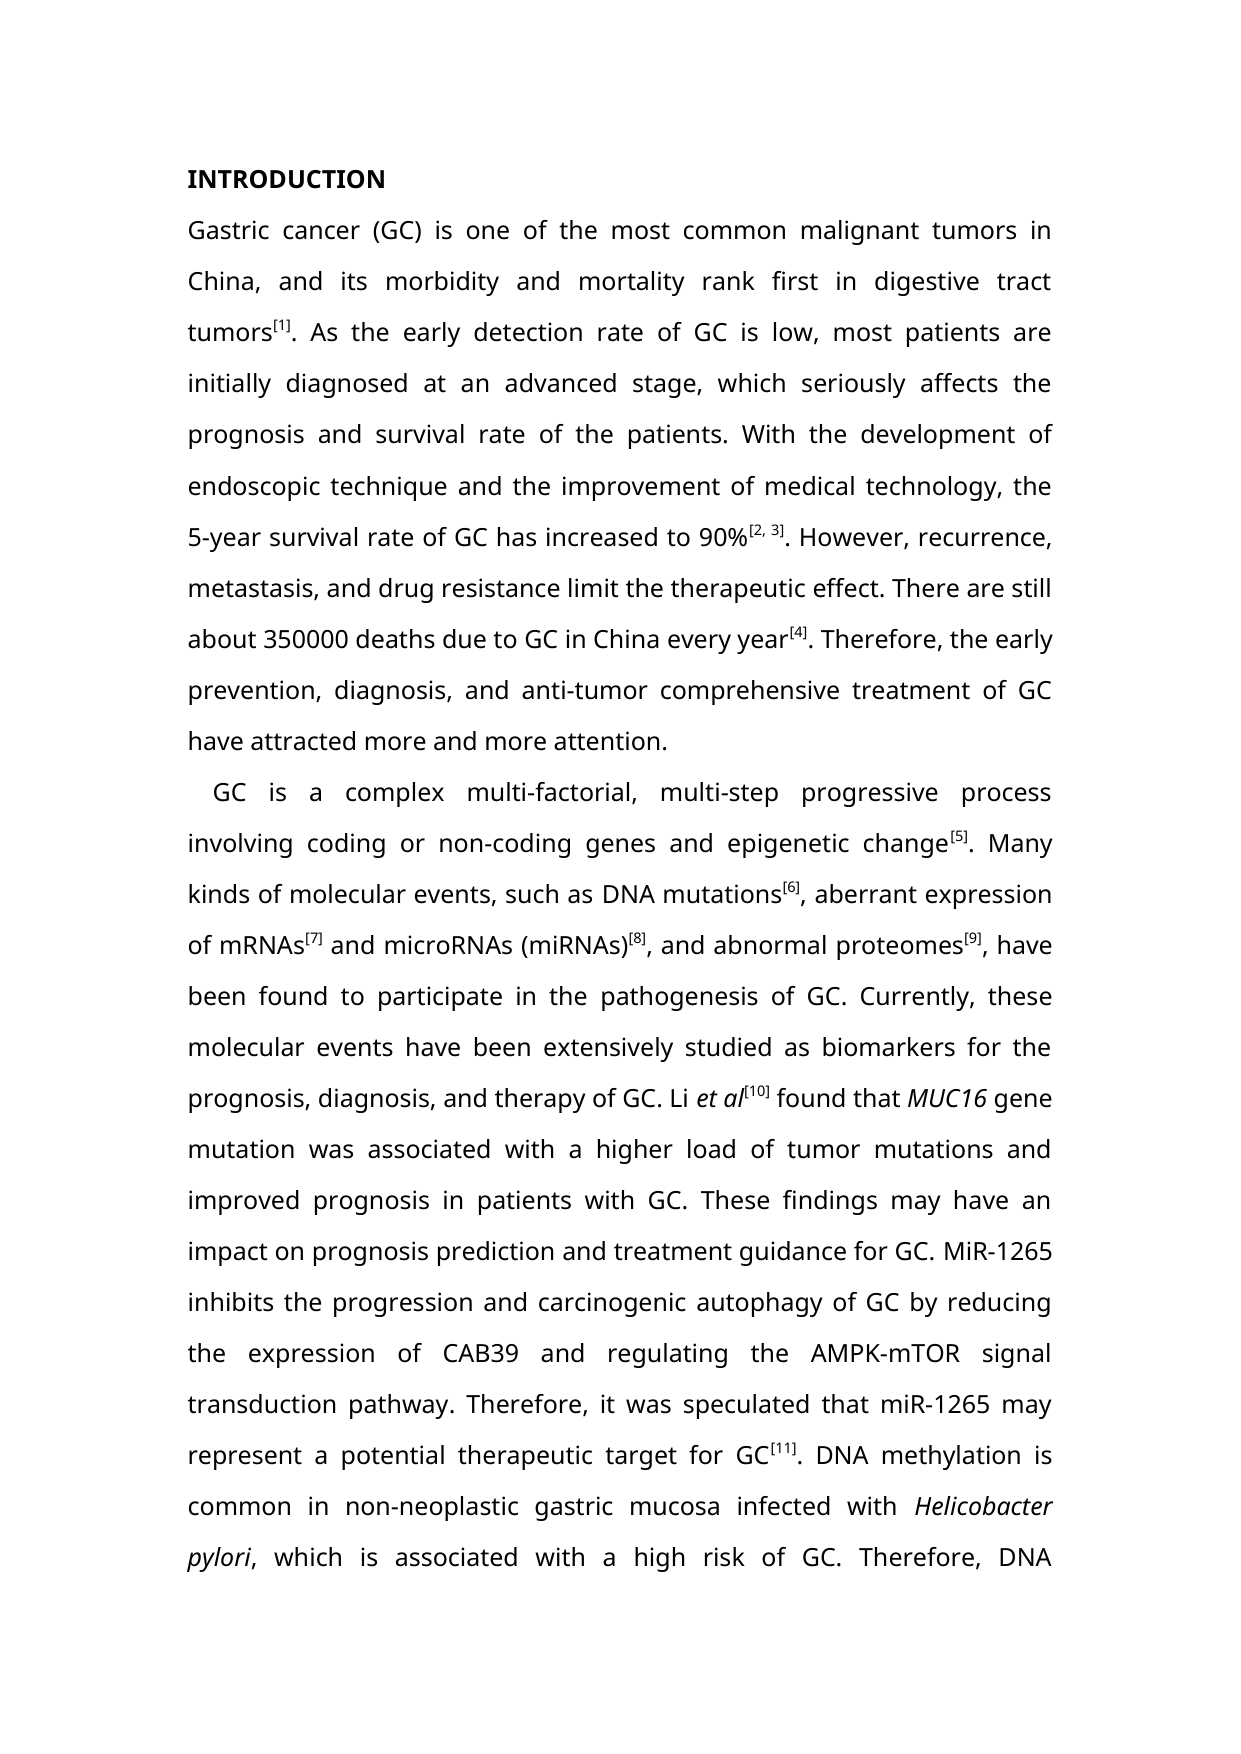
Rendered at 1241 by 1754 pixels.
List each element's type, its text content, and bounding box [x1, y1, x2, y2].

text Gastric cancer (GC) is one of the most common malignant tumors in China, and its morbidity and mortality rank first in digestive tract tumors[1]. As the early detection rate of GC is low, most patients are initially diagnosed at an advanced stage, which seriously affects the prognosis and survival rate of the patients. With the development of endoscopic technique and the improvement of medical technology, the 5-year survival rate of GC has increased to 90%[2, 3]. However, recurrence, metastasis, and drug resistance limit the therapeutic effect. There are still about 350000 deaths due to GC in China every year[4]. Therefore, the early prevention, diagnosis, and anti-tumor comprehensive treatment of GC have attracted more and more attention. [187, 213, 1053, 757]
text INTRODUCTION [187, 162, 1053, 196]
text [187, 774, 1053, 1574]
